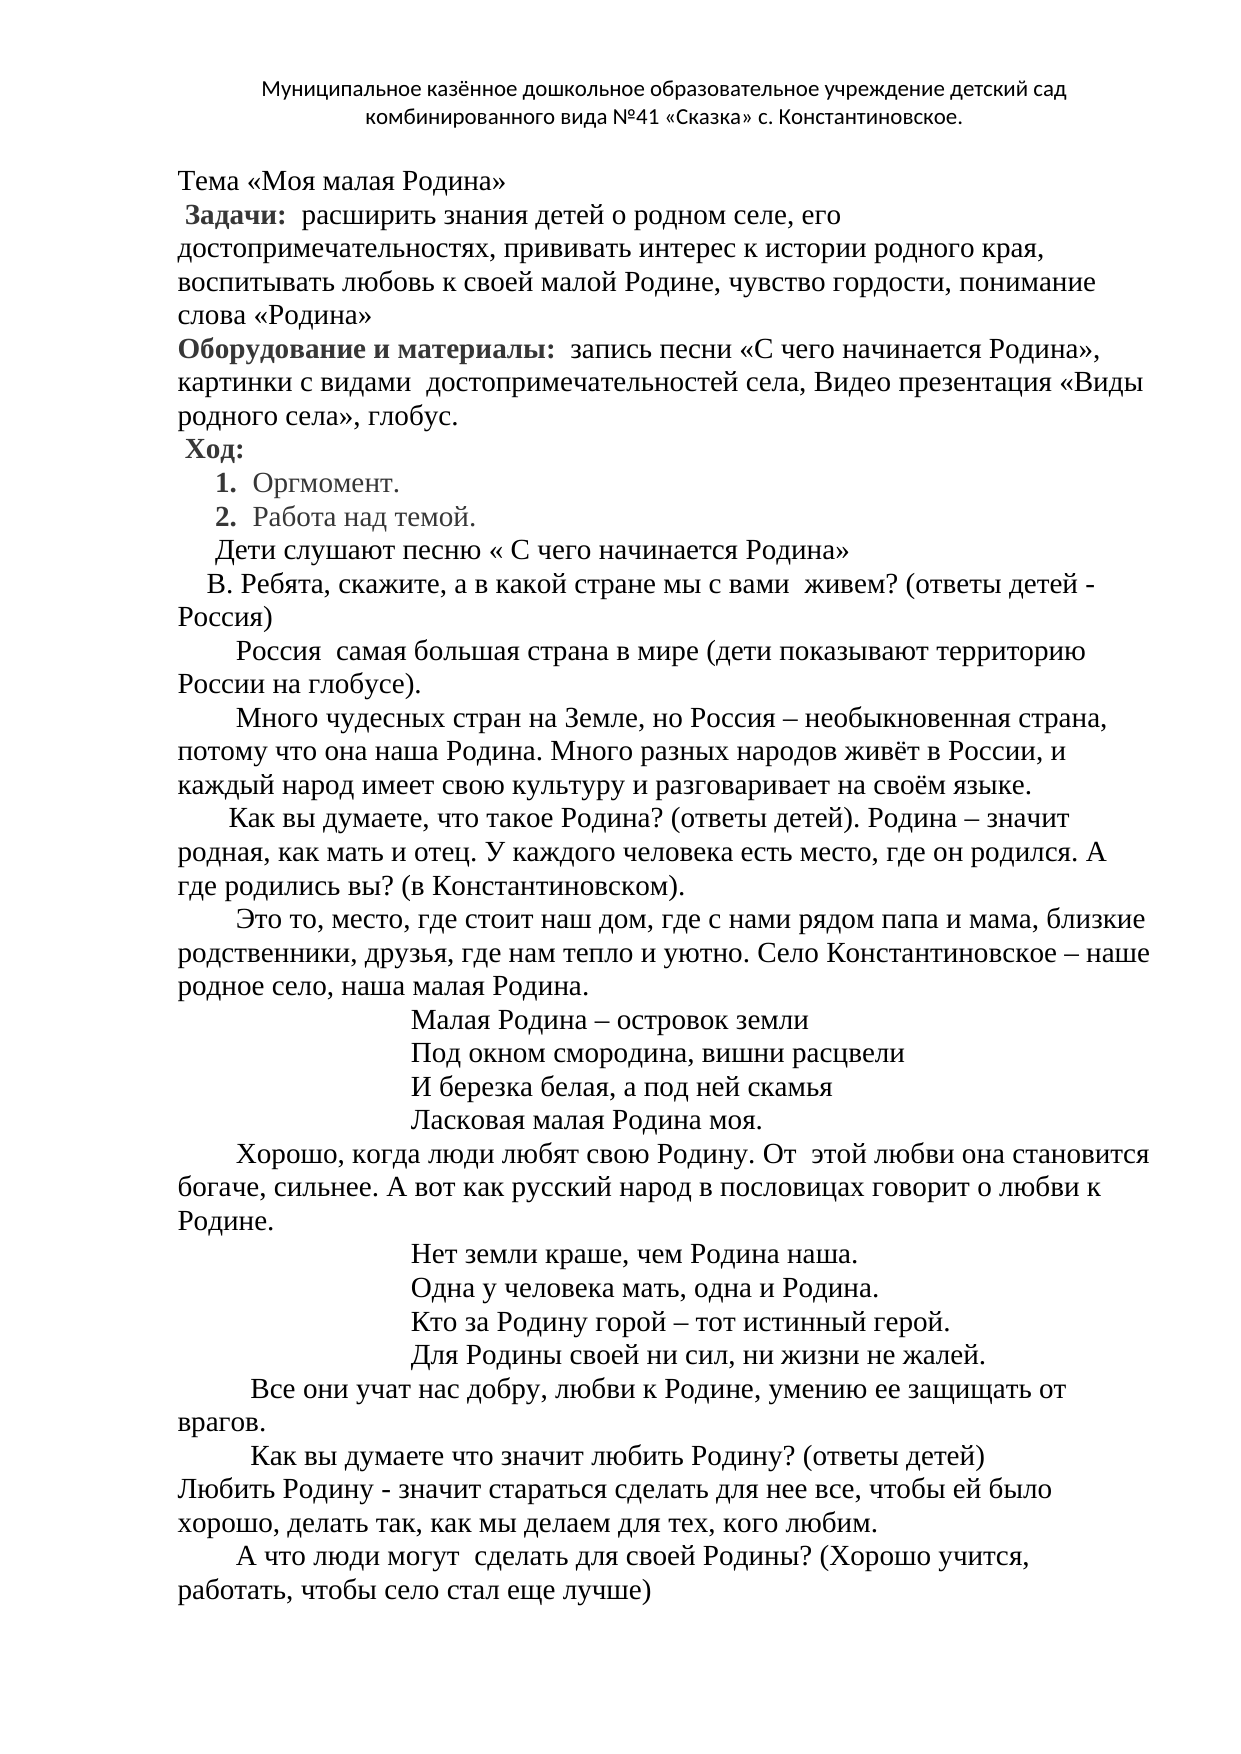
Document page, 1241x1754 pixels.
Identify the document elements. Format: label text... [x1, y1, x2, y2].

text Как вы думаете что значит любить Родину? (ответы детей) [177, 1438, 1152, 1471]
text Малая Родина – островок земли [177, 1002, 1152, 1035]
text Тема «Моя малая Родина» [177, 163, 1152, 197]
list Оргмомент. [215, 465, 1152, 499]
text Нет земли краше, чем Родина наша. [177, 1237, 1152, 1270]
text И березка белая, а под ней скамья [177, 1069, 1152, 1102]
text Для Родины своей ни сил, ни жизни не жалей. [177, 1337, 1152, 1371]
text Много чудесных стран на Земле, но Россия – необыкновенная страна, потому что она наша Родина. Много разных народов живёт в России, и каждый народ имеет свою культуру и разговаривает на своём языке. [177, 700, 1152, 801]
text Одна у человека мать, одна и Родина. [177, 1270, 1152, 1304]
text Оборудование и материалы: запись песни «С чего начинается Родина», картинки с видами достопримечательностей села, Видео презентация «Виды родного села», глобус. [177, 331, 1152, 432]
text Все они учат нас добру, любви к Родине, умению ее защищать от врагов. [177, 1371, 1152, 1438]
text Россия самая большая страна в мире (дети показывают территорию России на глобусе). [177, 633, 1152, 700]
text В. Ребята, скажите, а в какой стране мы с вами живем? (ответы детей - Россия) [177, 566, 1152, 633]
text Задачи: расширить знания детей о родном селе, его достопримечательностях, прививать интерес к истории родного края, воспитывать любовь к своей малой Родине, чувство гордости, понимание слова «Родина» [177, 197, 1152, 331]
text А что люди могут сделать для своей Родины? (Хорошо учится, работать, чтобы село стал еще лучше) [177, 1538, 1152, 1606]
text Дети слушают песню « С чего начинается Родина» [215, 532, 1152, 566]
text Как вы думаете, что такое Родина? (ответы детей). Родина – значит родная, как мать и отец. У каждого человека есть место, где он родился. А где родились вы? (в Константиновском). [177, 801, 1152, 901]
text Это то, место, где стоит наш дом, где с нами рядом папа и мама, близкие родственники, друзья, где нам тепло и уютно. Село Константиновское – наше родное село, наша малая Родина. [177, 901, 1152, 1002]
list Работа над темой. [215, 499, 1152, 532]
text Под окном смородина, вишни расцвели [177, 1035, 1152, 1069]
text Ход: [177, 432, 1152, 465]
text Любить Родину - значит стараться сделать для нее все, чтобы ей было хорошо, делать так, как мы делаем для тех, кого любим. [177, 1471, 1152, 1538]
text Ласковая малая Родина моя. [177, 1102, 1152, 1136]
text Хорошо, когда люди любят свою Родину. От этой любви она становится богаче, сильнее. А вот как русский народ в пословицах говорит о любви к Родине. [177, 1136, 1152, 1237]
text Кто за Родину горой – тот истинный герой. [177, 1304, 1152, 1337]
